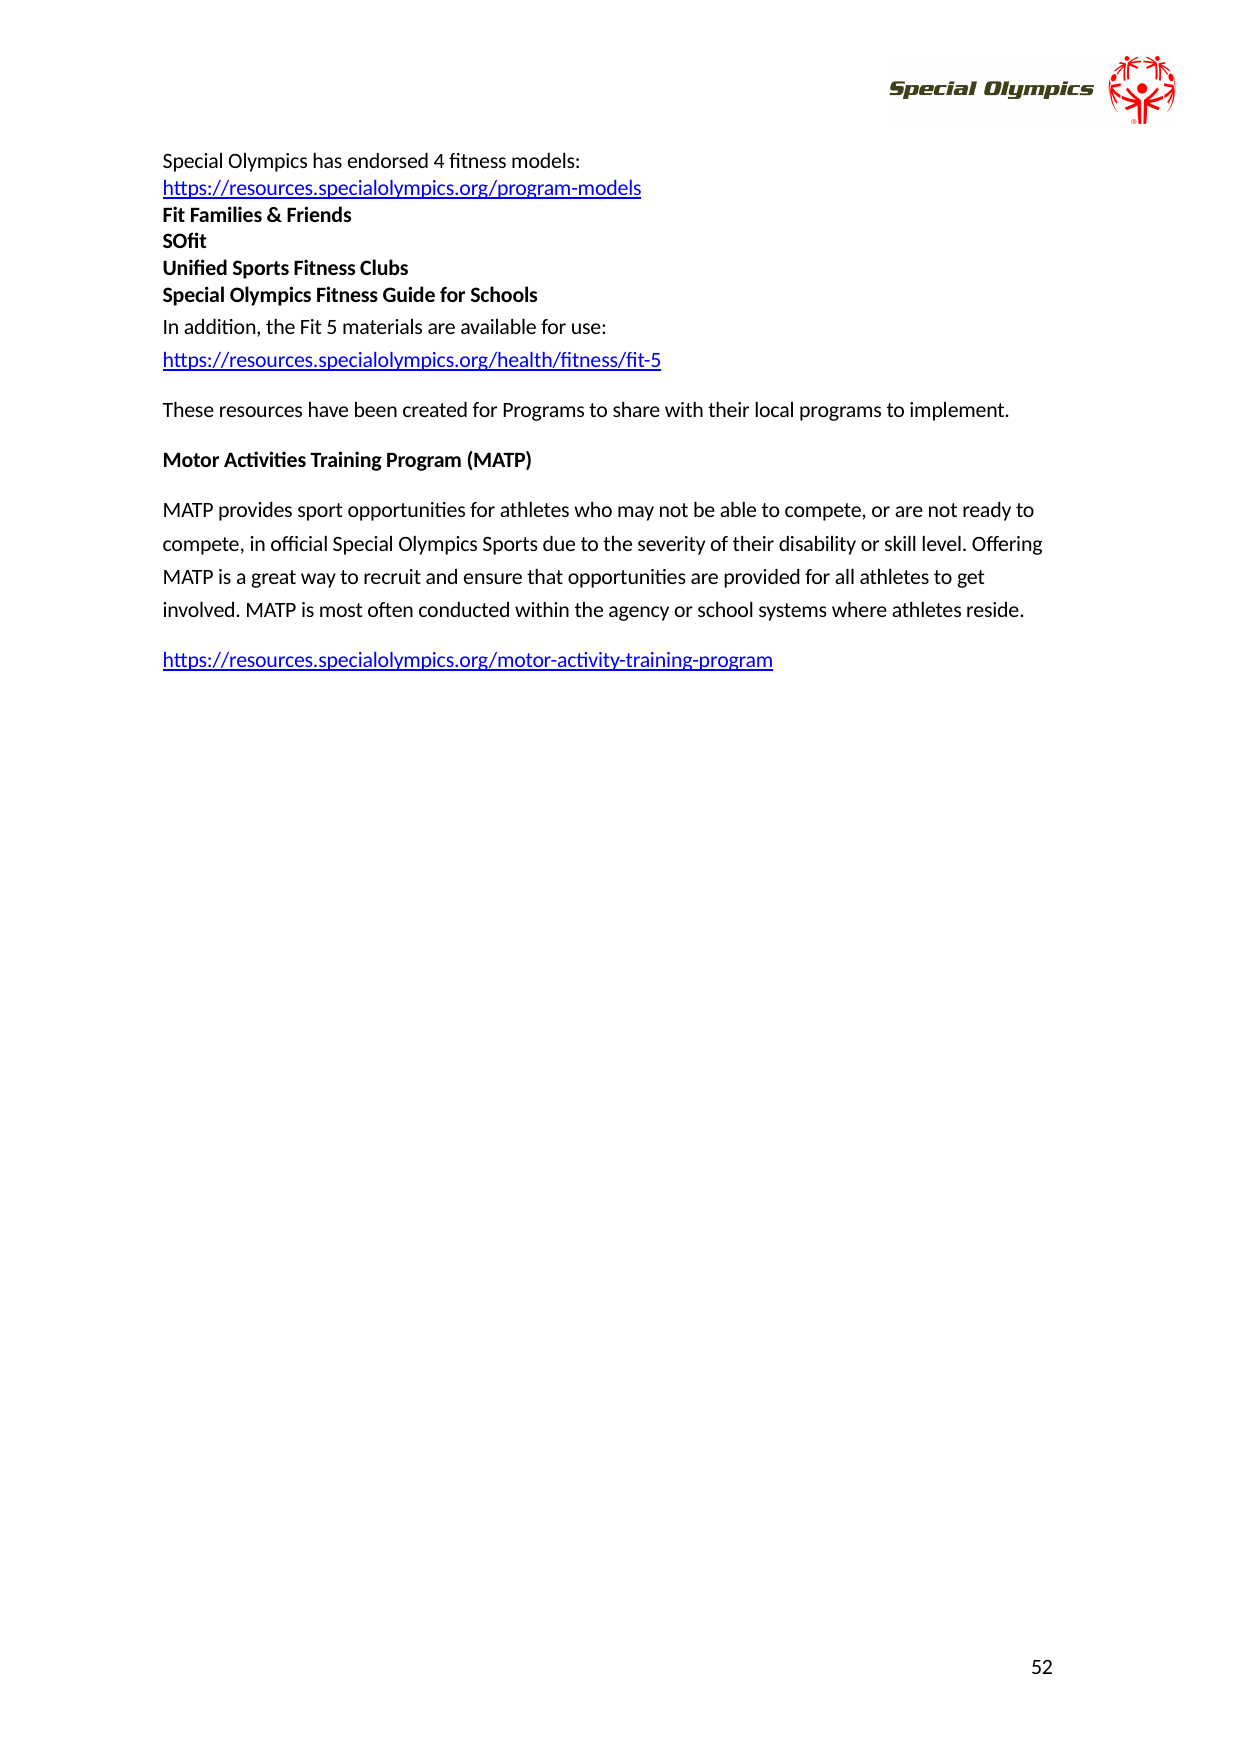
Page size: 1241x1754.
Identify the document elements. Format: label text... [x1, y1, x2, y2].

picture [889, 56, 1176, 124]
text Special Olympics has endorsed 4 fitness models: https://resources.specialolympics.org/program-models Fit Families & Friends SOfit Unified Sports Fitness Clubs [162, 148, 1053, 281]
text Motor Activities Training Program (MATP) [162, 441, 1053, 474]
text In addition, the Fit 5 materials are available for use: https://resources.specialolympics.org/health/fitness/fit-5 [162, 308, 1053, 374]
text MATP provides sport opportunities for athletes who may not be able to compete, or are not ready to compete, in official Special Olympics Sports due to the severity of their disability or skill level. Offering MATP is a great way to recruit and ensure that opportunities are provided for all athletes to get involved. MATP is most often conducted within the agency or school systems where athletes reside. [162, 491, 1053, 624]
text These resources have been created for Programs to share with their local programs to implement. [162, 391, 1053, 424]
text https://resources.specialolympics.org/motor-activity-training-program [162, 641, 1053, 674]
text Special Olympics Fitness Guide for Schools [162, 281, 1053, 308]
